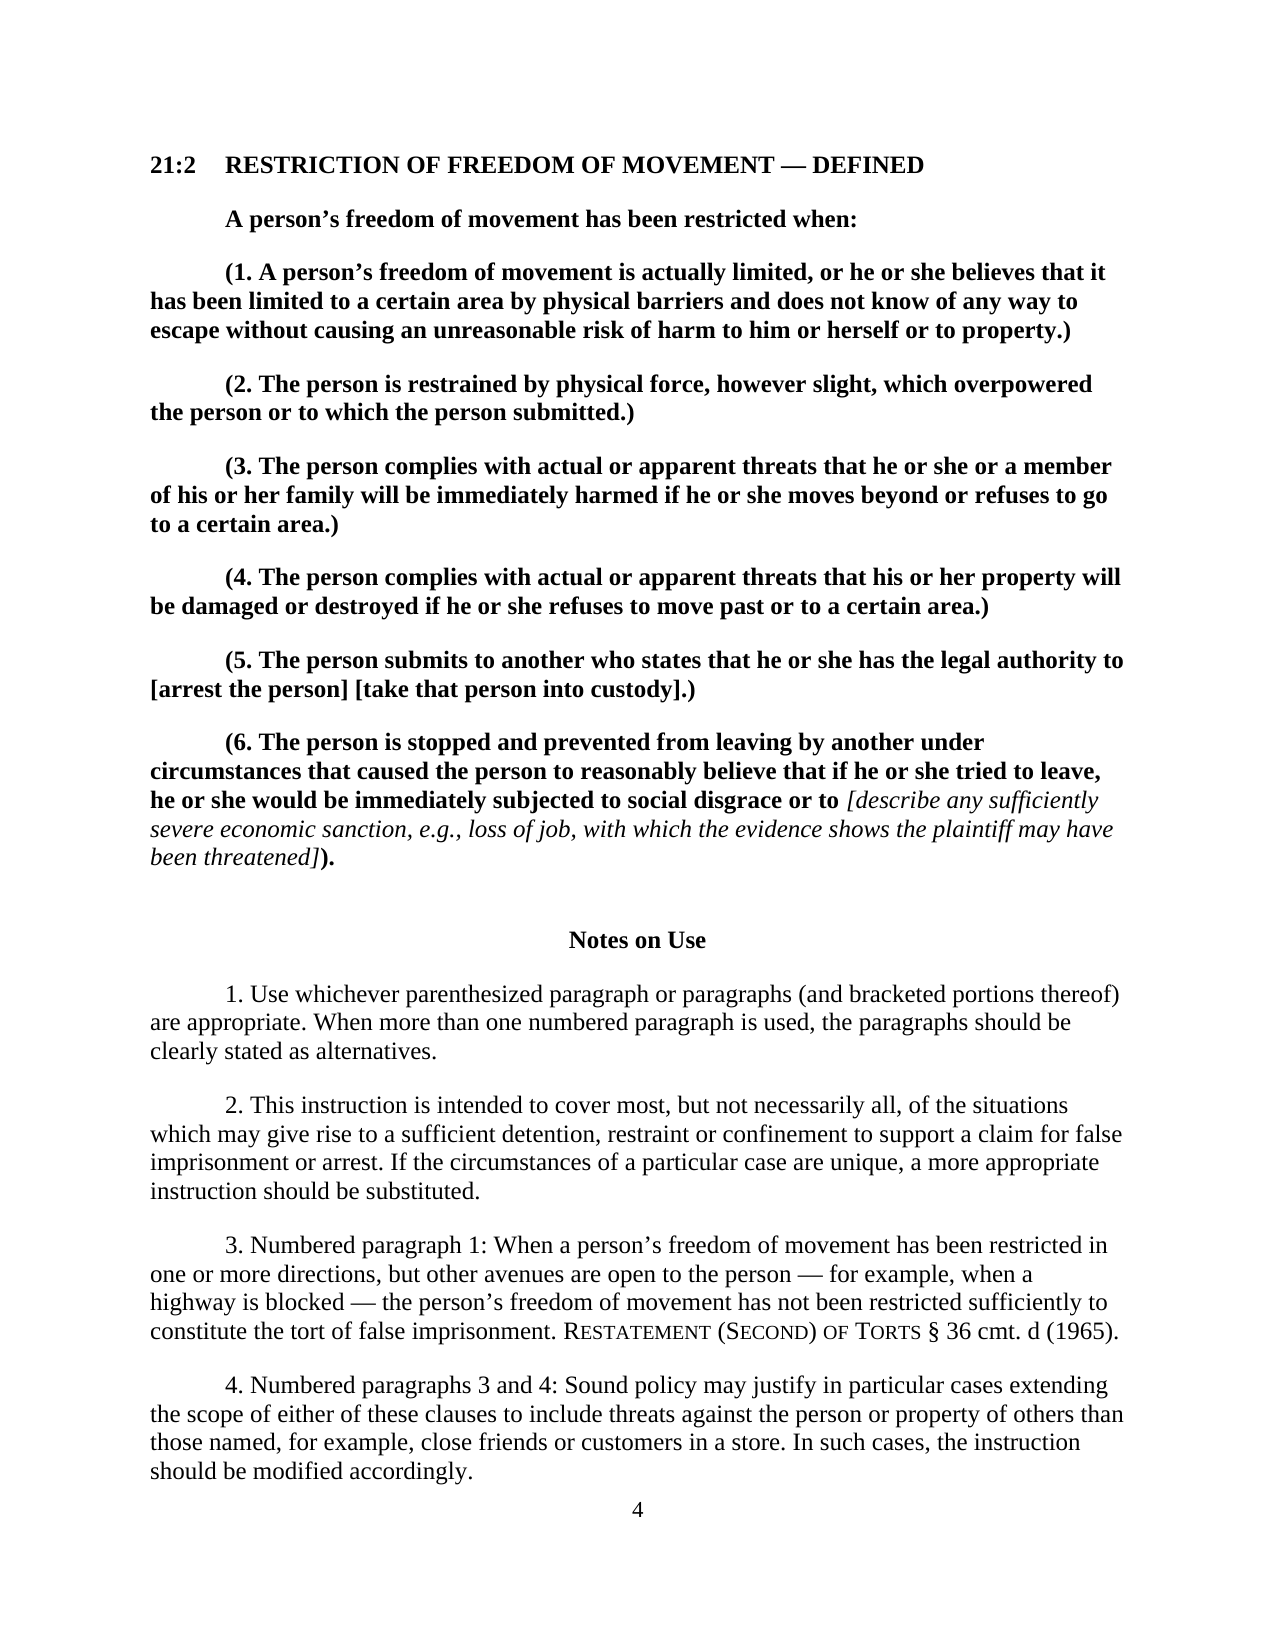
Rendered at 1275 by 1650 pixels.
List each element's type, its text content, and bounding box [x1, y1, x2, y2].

text 2. This instruction is intended to cover most, but not necessarily all, of the situations which may give rise to a sufficient detention, restraint or confinement to support a claim for false imprisonment or arrest. If the circumstances of a particular case are unique, a more appropriate instruction should be substituted. [150, 1090, 1125, 1205]
text (4. The person complies with actual or apparent threats that his or her property will be damaged or destroyed if he or she refuses to move past or to a certain area.) [150, 562, 1125, 620]
text (5. The person submits to another who states that he or she has the legal authority to [arrest the person] [take that person into custody].) [150, 645, 1125, 702]
text (2. The person is restrained by physical force, however slight, which overpowered the person or to which the person submitted.) [150, 369, 1125, 426]
text 1. Use whichever parenthesized paragraph or paragraphs (and bracketed portions thereof) are appropriate. When more than one numbered paragraph is used, the paragraphs should be clearly stated as alternatives. [150, 979, 1125, 1065]
text 3. Numbered paragraph 1: When a person’s freedom of movement has been restricted in one or more directions, but other avenues are open to the person — for example, when a highway is blocked — the person’s freedom of movement has not been restricted sufficiently to constitute the tort of false imprisonment. Restatement (Second) of Torts § 36 cmt. d (1965). [150, 1230, 1125, 1345]
text 4. Numbered paragraphs 3 and 4: Sound policy may justify in particular cases extending the scope of either of these clauses to include threats against the person or property of others than those named, for example, close friends or customers in a store. In such cases, the instruction should be modified accordingly. [150, 1370, 1125, 1485]
text 21:2 RESTRICTION OF FREEDOM OF MOVEMENT — DEFINED [150, 150, 1125, 179]
text (6. The person is stopped and prevented from leaving by another under circumstances that caused the person to reasonably believe that if he or she tried to leave, he or she would be immediately subjected to social disgrace or to [describe any sufficiently severe economic sanction, e.g., loss of job, with which the evidence shows the plaintiff may have been threatened]). [150, 727, 1125, 871]
text (1. A person’s freedom of movement is actually limited, or he or she believes that it has been limited to a certain area by physical barriers and does not know of any way to escape without causing an unreasonable risk of harm to him or herself or to property.) [150, 257, 1125, 344]
text A person’s freedom of movement has been restricted when: [150, 204, 1125, 232]
text Notes on Use [150, 925, 1125, 954]
text (3. The person complies with actual or apparent threats that he or she or a member of his or her family will be immediately harmed if he or she moves beyond or refuses to go to a certain area.) [150, 451, 1125, 537]
